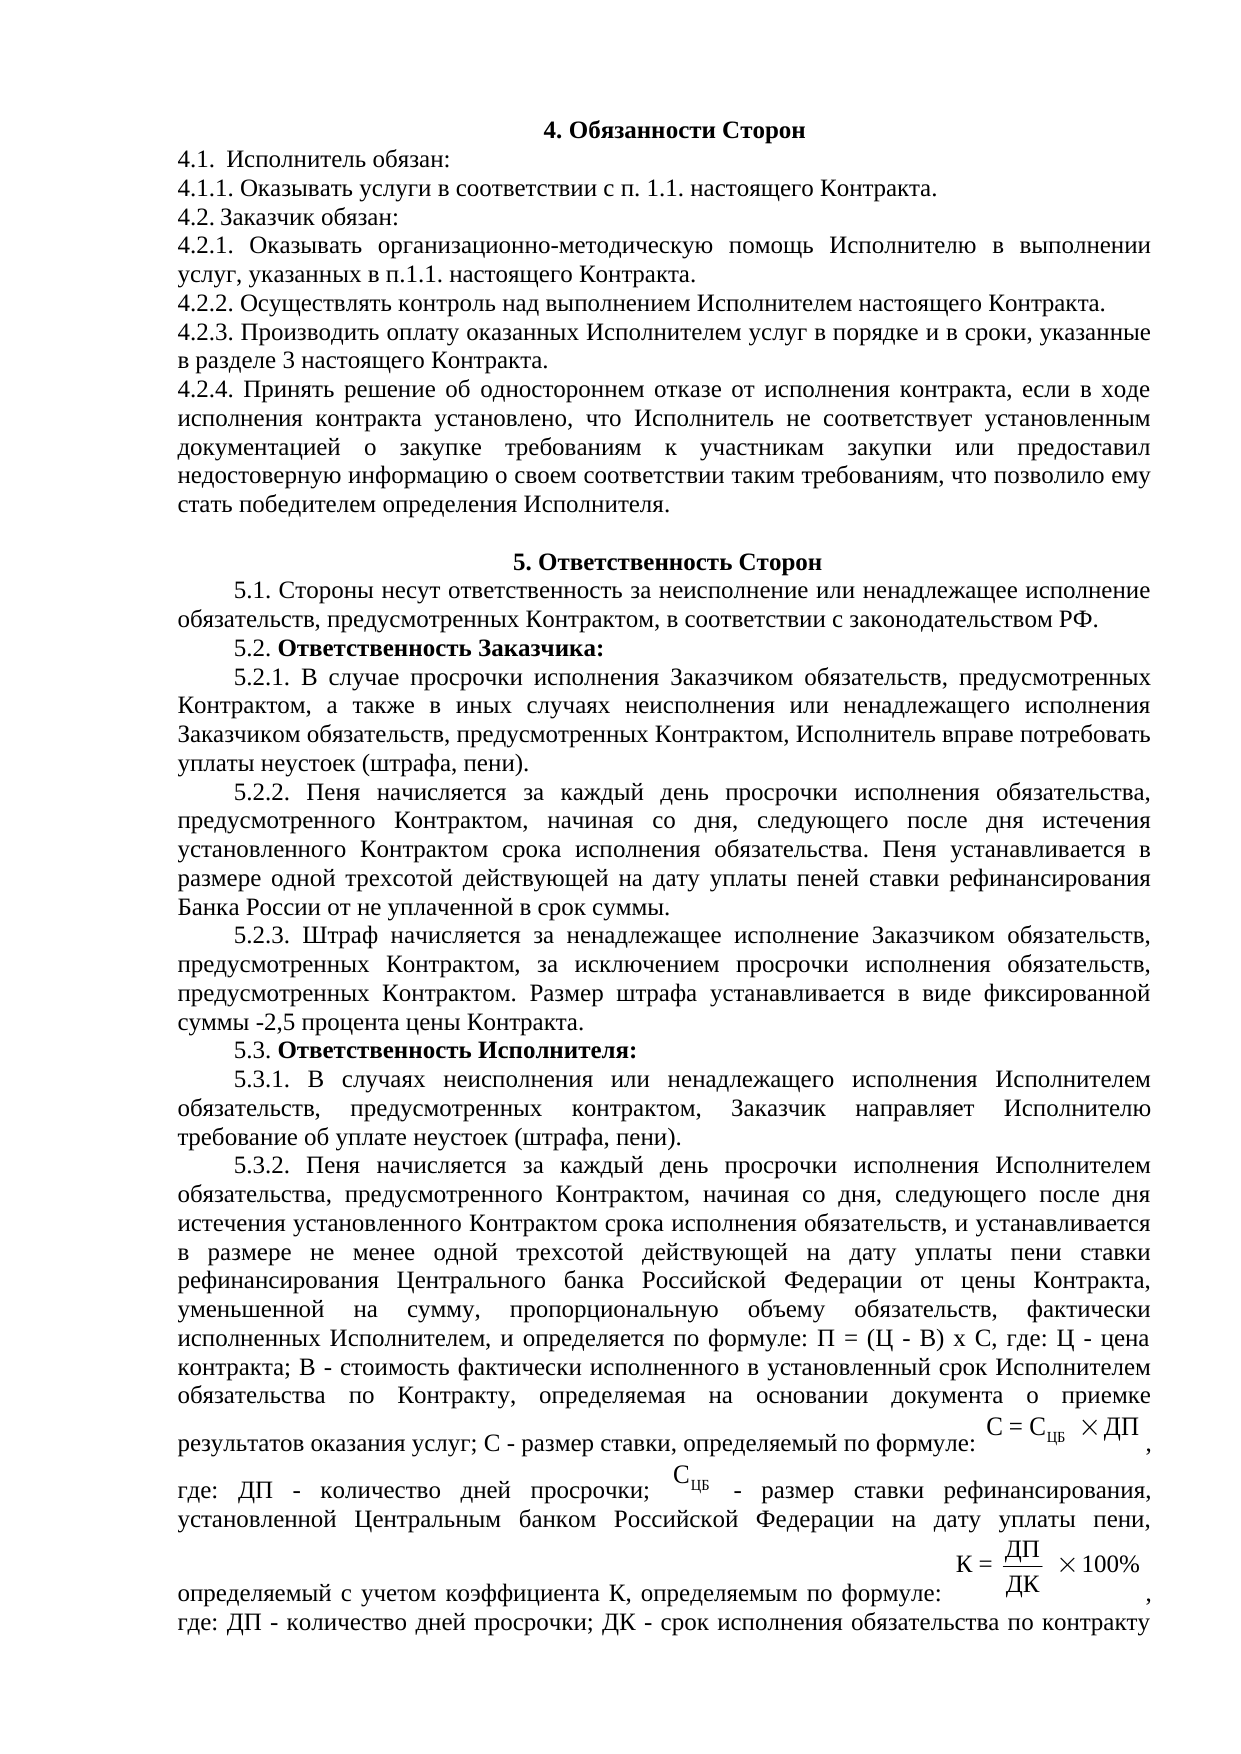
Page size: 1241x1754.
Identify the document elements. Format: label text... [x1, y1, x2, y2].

text 4.2.4. Принять решение об одностороннем отказе от исполнения контракта, если в ходе исполнения контракта установлено, что Исполнитель не соответствует установленным документацией о закупке требованиям к участникам закупки или предоставил недостоверную информацию о своем соответствии таким требованиям, что позволило ему стать победителем определения Исполнителя. [177, 374, 1152, 518]
text 4.2.3. Производить оплату оказанных Исполнителем услуг в порядке и в сроки, указанные в разделе 3 настоящего Контракта. [177, 317, 1152, 374]
text 5.2.1. В случае просрочки исполнения Заказчиком обязательств, предусмотренных Контрактом, а также в иных случаях неисполнения или ненадлежащего исполнения Заказчиком обязательств, предусмотренных Контрактом, Исполнитель вправе потребовать уплаты неустоек (штрафа, пени). [177, 662, 1152, 777]
text 4.2.2. Осуществлять контроль над выполнением Исполнителем настоящего Контракта. [177, 288, 1152, 317]
text 5.1. Стороны несут ответственность за неисполнение или ненадлежащее исполнение обязательств, предусмотренных Контрактом, в соответствии с законодательством РФ. [177, 575, 1152, 633]
text 5.3.1. В случаях неисполнения или ненадлежащего исполнения Исполнителем обязательств, предусмотренных контрактом, Заказчик направляет Исполнителю требование об уплате неустоек (штрафа, пени). [177, 1064, 1152, 1150]
text 5.2. Ответственность Заказчика: [177, 633, 1152, 662]
text 4.1.1. Оказывать услуги в соответствии с п. 1.1. настоящего Контракта. [177, 173, 1152, 202]
text 4. Обязанности Сторон [543, 115, 1152, 144]
text 4.2.1. Оказывать организационно-методическую помощь Исполнителю в выполнении услуг, указанных в п.1.1. настоящего Контракта. [177, 230, 1152, 288]
text 5.2.2. Пеня начисляется за каждый день просрочки исполнения обязательства, предусмотренного Контрактом, начиная со дня, следующего после дня истечения установленного Контрактом срока исполнения обязательства. Пеня устанавливается в размере одной трехсотой действующей на дату уплаты пеней ставки рефинансирования Банка России от не уплаченной в срок суммы. [177, 777, 1152, 920]
text 5.2.3. Штраф начисляется за ненадлежащее исполнение Заказчиком обязательств, предусмотренных Контрактом, за исключением просрочки исполнения обязательств, предусмотренных Контрактом. Размер штрафа устанавливается в виде фиксированной суммы -2,5 процента цены Контракта. [177, 920, 1152, 1035]
text 4.2. Заказчик обязан: [177, 202, 1152, 230]
text 5. Ответственность Сторон [177, 547, 1152, 575]
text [177, 1150, 1152, 1636]
text 4.1. Исполнитель обязан: [177, 144, 1152, 173]
text 5.3. Ответственность Исполнителя: [177, 1035, 1152, 1064]
